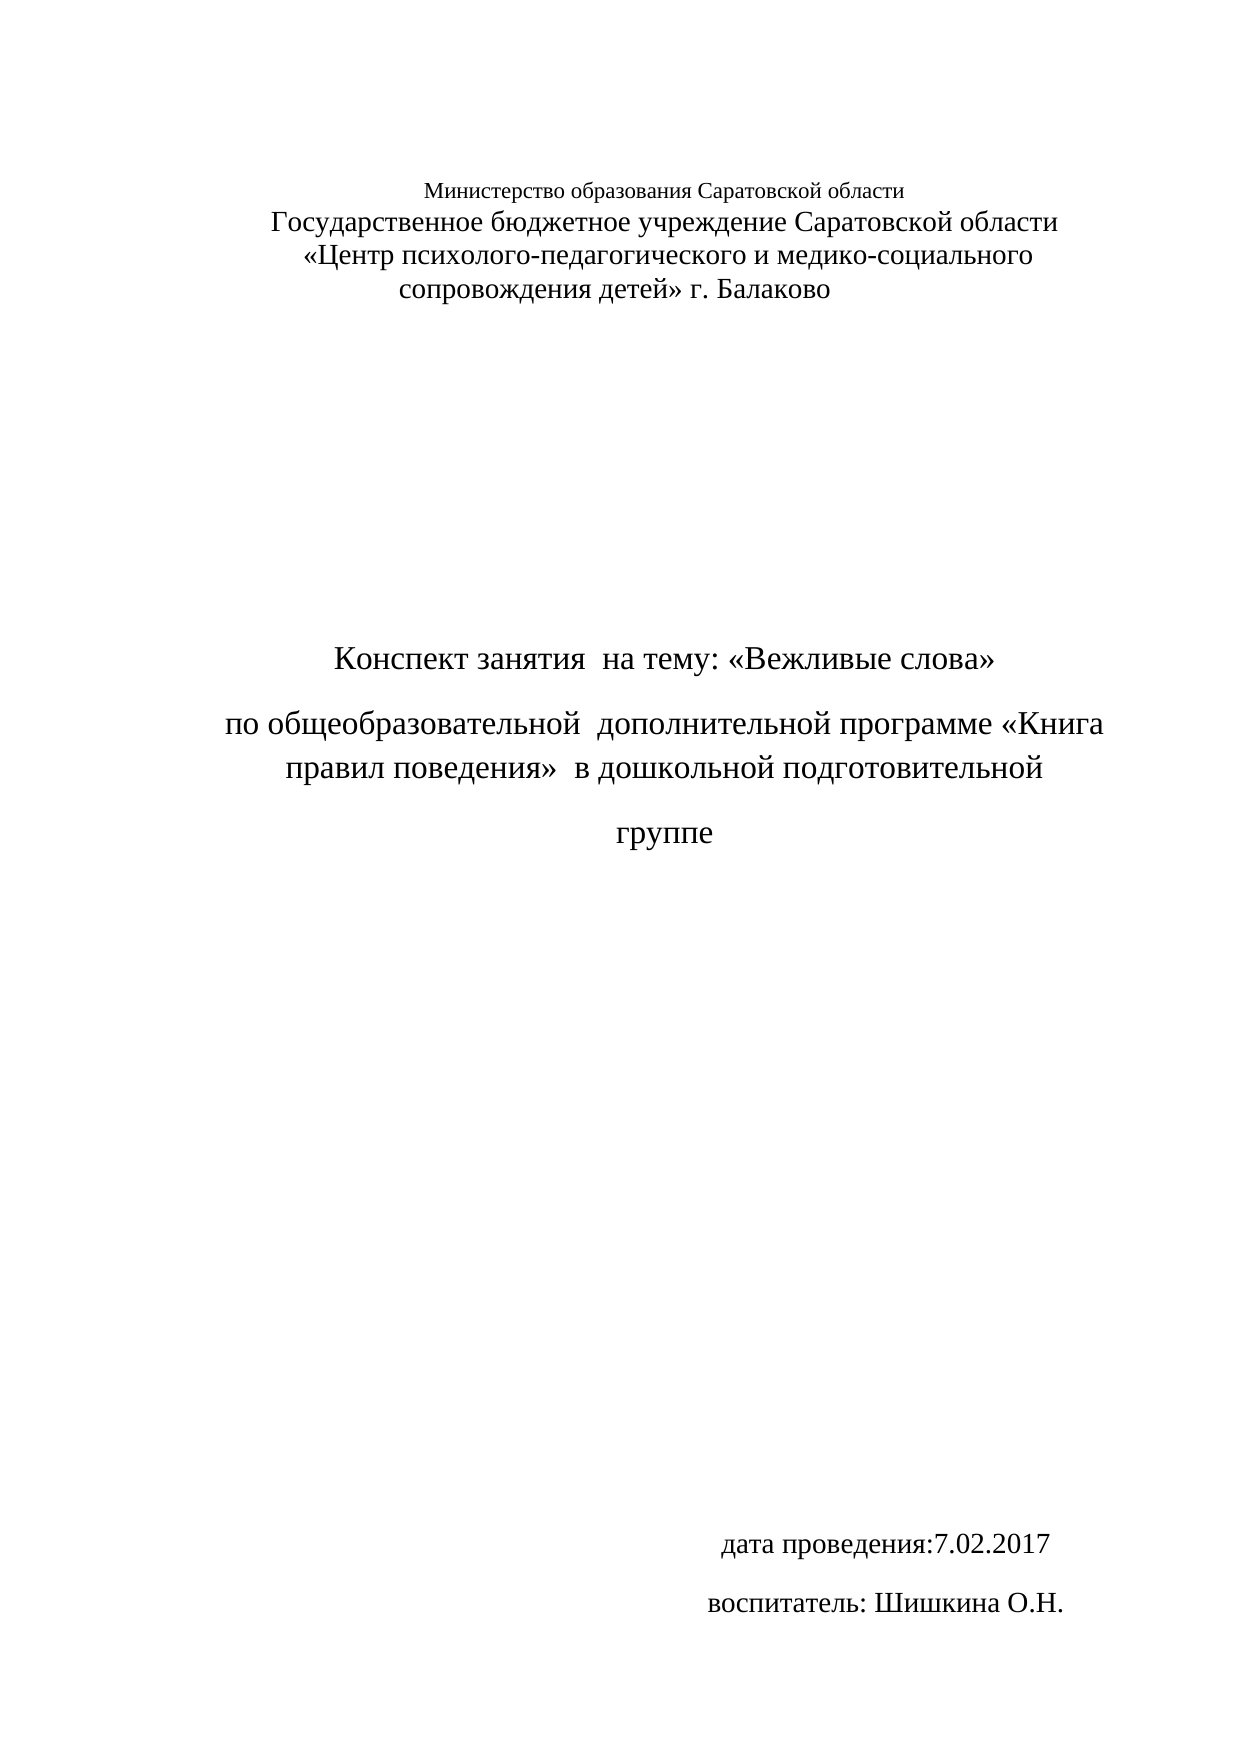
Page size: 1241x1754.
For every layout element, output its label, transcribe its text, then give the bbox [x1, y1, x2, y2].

text сопровождения детей» г. Балаково [325, 271, 1152, 304]
text по общеобразовательной дополнительной программе «Книга правил поведения» в дошкольной подготовительной [177, 703, 1152, 786]
text Конспект занятия на тему: «Вежливые слова» [177, 638, 1152, 677]
text Государственное бюджетное учреждение Саратовской области [177, 204, 1152, 237]
text дата проведения:7.02.2017 [546, 1526, 1152, 1559]
text Министерство образования Саратовской области [177, 177, 1152, 204]
text «Центр психолого-педагогического и медико-социального [177, 237, 1152, 271]
text группе [177, 812, 1152, 850]
text воспитатель: Шишкина О.Н. [546, 1585, 1152, 1619]
